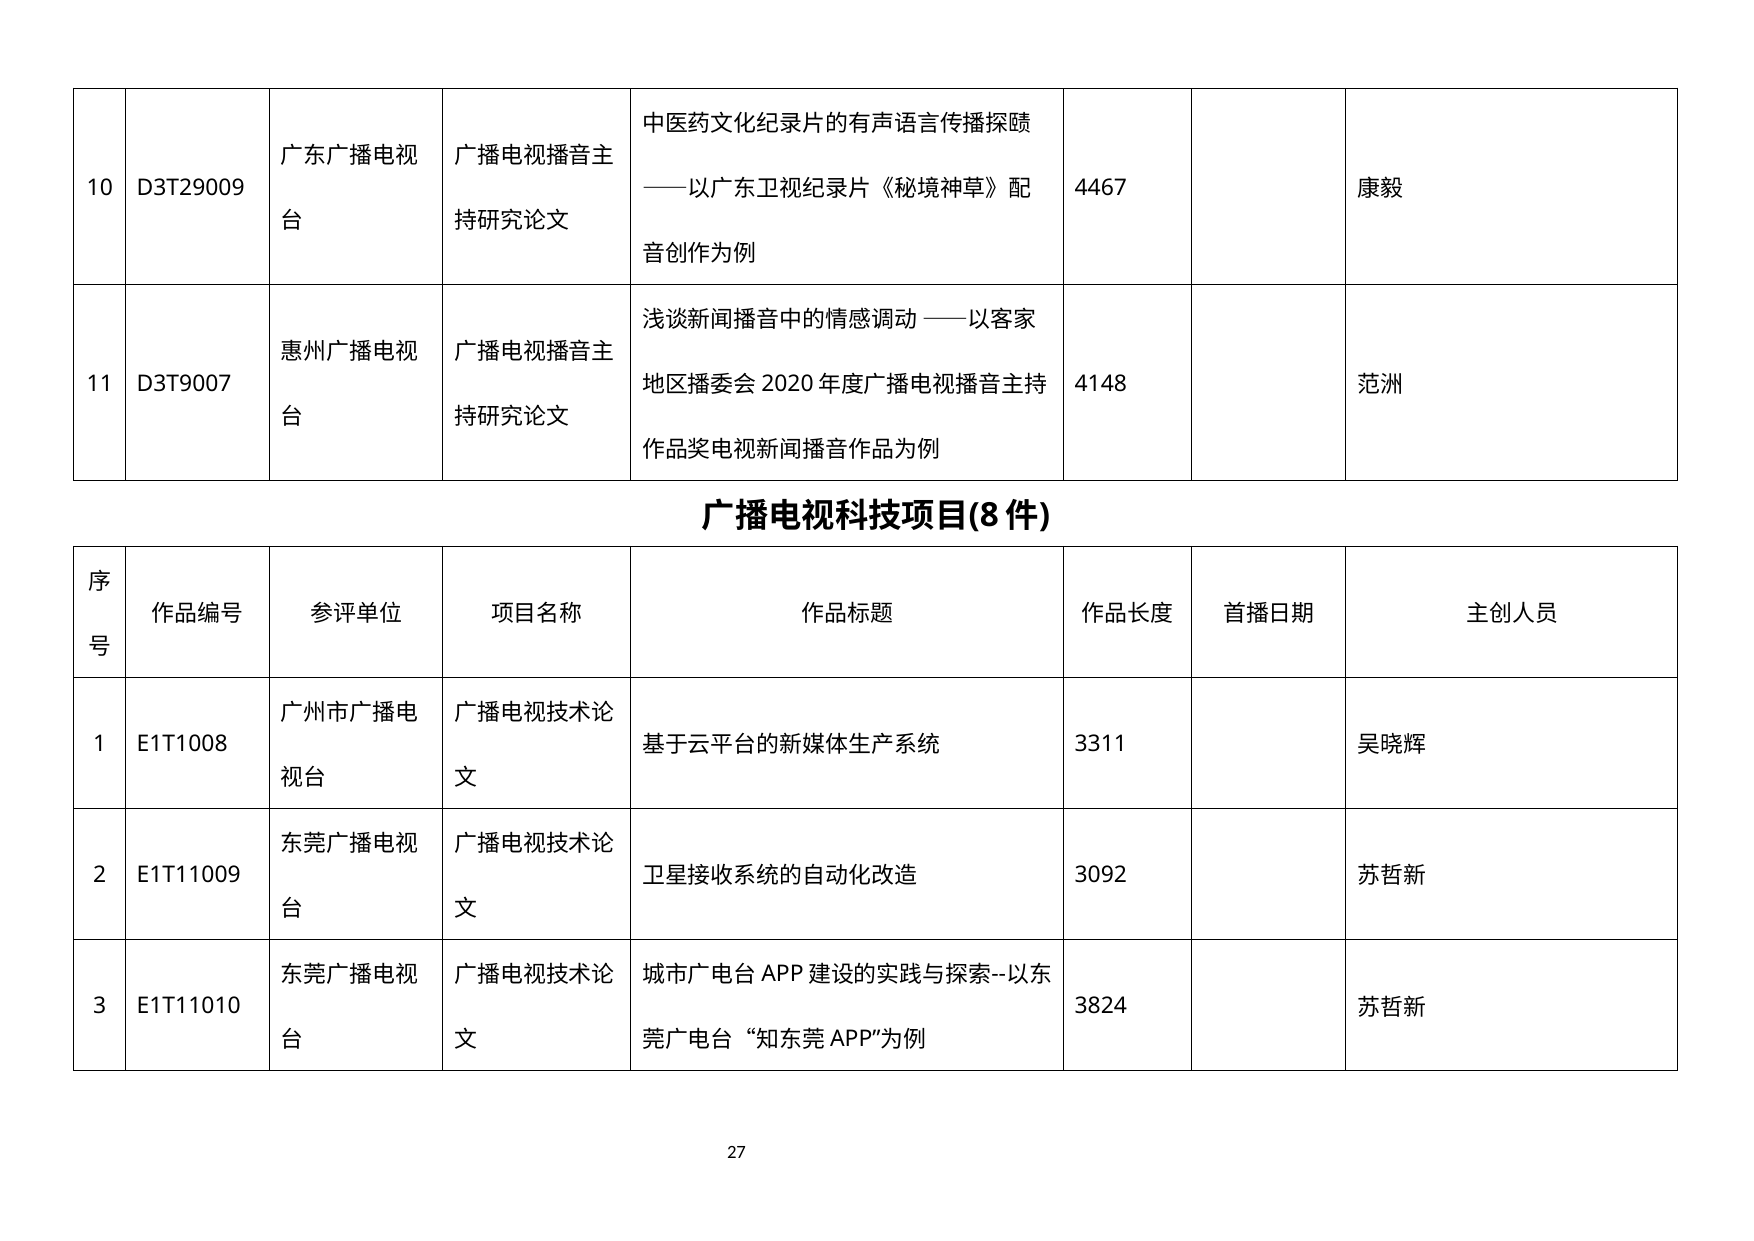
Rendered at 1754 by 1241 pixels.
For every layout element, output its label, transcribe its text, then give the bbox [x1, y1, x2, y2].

table_cell 10 [74, 89, 125, 284]
table_cell 广播电视技术论文 [443, 678, 630, 808]
table_cell 广播电视科技项目(8件) [74, 481, 1678, 546]
table_cell 东莞广播电视台 [270, 940, 442, 1070]
table_cell 东莞广播电视台 [270, 809, 442, 939]
table_cell [1192, 89, 1345, 284]
table_cell 广播电视技术论文 [443, 809, 630, 939]
table_cell 参评单位 [270, 547, 442, 677]
table_cell 作品长度 [1064, 547, 1191, 677]
table_cell [1192, 940, 1345, 1070]
table_cell 城市广电台APP建设的实践与探索--以东莞广电台“知东莞APP”为例 [631, 940, 1063, 1070]
table_cell [1192, 678, 1345, 808]
table_cell 中医药文化纪录片的有声语言传播探赜——以广东卫视纪录片《秘境神草》配音创作为例 [631, 89, 1063, 284]
table_cell 3311 [1064, 678, 1191, 808]
table_cell 康毅 [1346, 89, 1677, 284]
table_cell 广播电视技术论文 [443, 940, 630, 1070]
table_cell 首播日期 [1192, 547, 1345, 677]
table_cell D3T29009 [126, 89, 269, 284]
table_cell 1 [74, 678, 125, 808]
table_cell D3T9007 [126, 285, 269, 480]
table_cell 4467 [1064, 89, 1191, 284]
table_cell 苏哲新 [1346, 940, 1677, 1070]
table_cell 主创人员 [1346, 547, 1677, 677]
table_cell E1T11009 [126, 809, 269, 939]
table_cell [1192, 285, 1345, 480]
table_cell 2 [74, 809, 125, 939]
table_cell 3 [74, 940, 125, 1070]
table_cell E1T11010 [126, 940, 269, 1070]
table_cell 浅谈新闻播音中的情感调动 ——以客家地区播委会2020年度广播电视播音主持作品奖电视新闻播音作品为例 [631, 285, 1063, 480]
table_cell 广播电视播音主持研究论文 [443, 89, 630, 284]
table_cell E1T1008 [126, 678, 269, 808]
table_cell 惠州广播电视台 [270, 285, 442, 480]
table_cell 11 [74, 285, 125, 480]
table_cell 吴晓辉 [1346, 678, 1677, 808]
table_cell 序号 [74, 547, 125, 677]
table_cell 广播电视播音主持研究论文 [443, 285, 630, 480]
table_cell 广州市广播电视台 [270, 678, 442, 808]
table_cell 苏哲新 [1346, 809, 1677, 939]
table_cell 4148 [1064, 285, 1191, 480]
table_cell 3824 [1064, 940, 1191, 1070]
table_cell 卫星接收系统的自动化改造 [631, 809, 1063, 939]
table_cell 作品标题 [631, 547, 1063, 677]
table_cell 作品编号 [126, 547, 269, 677]
table_cell 广东广播电视台 [270, 89, 442, 284]
table_cell 项目名称 [443, 547, 630, 677]
table_cell 基于云平台的新媒体生产系统 [631, 678, 1063, 808]
table_cell 3092 [1064, 809, 1191, 939]
table_cell [1192, 809, 1345, 939]
table_cell 范洲 [1346, 285, 1677, 480]
